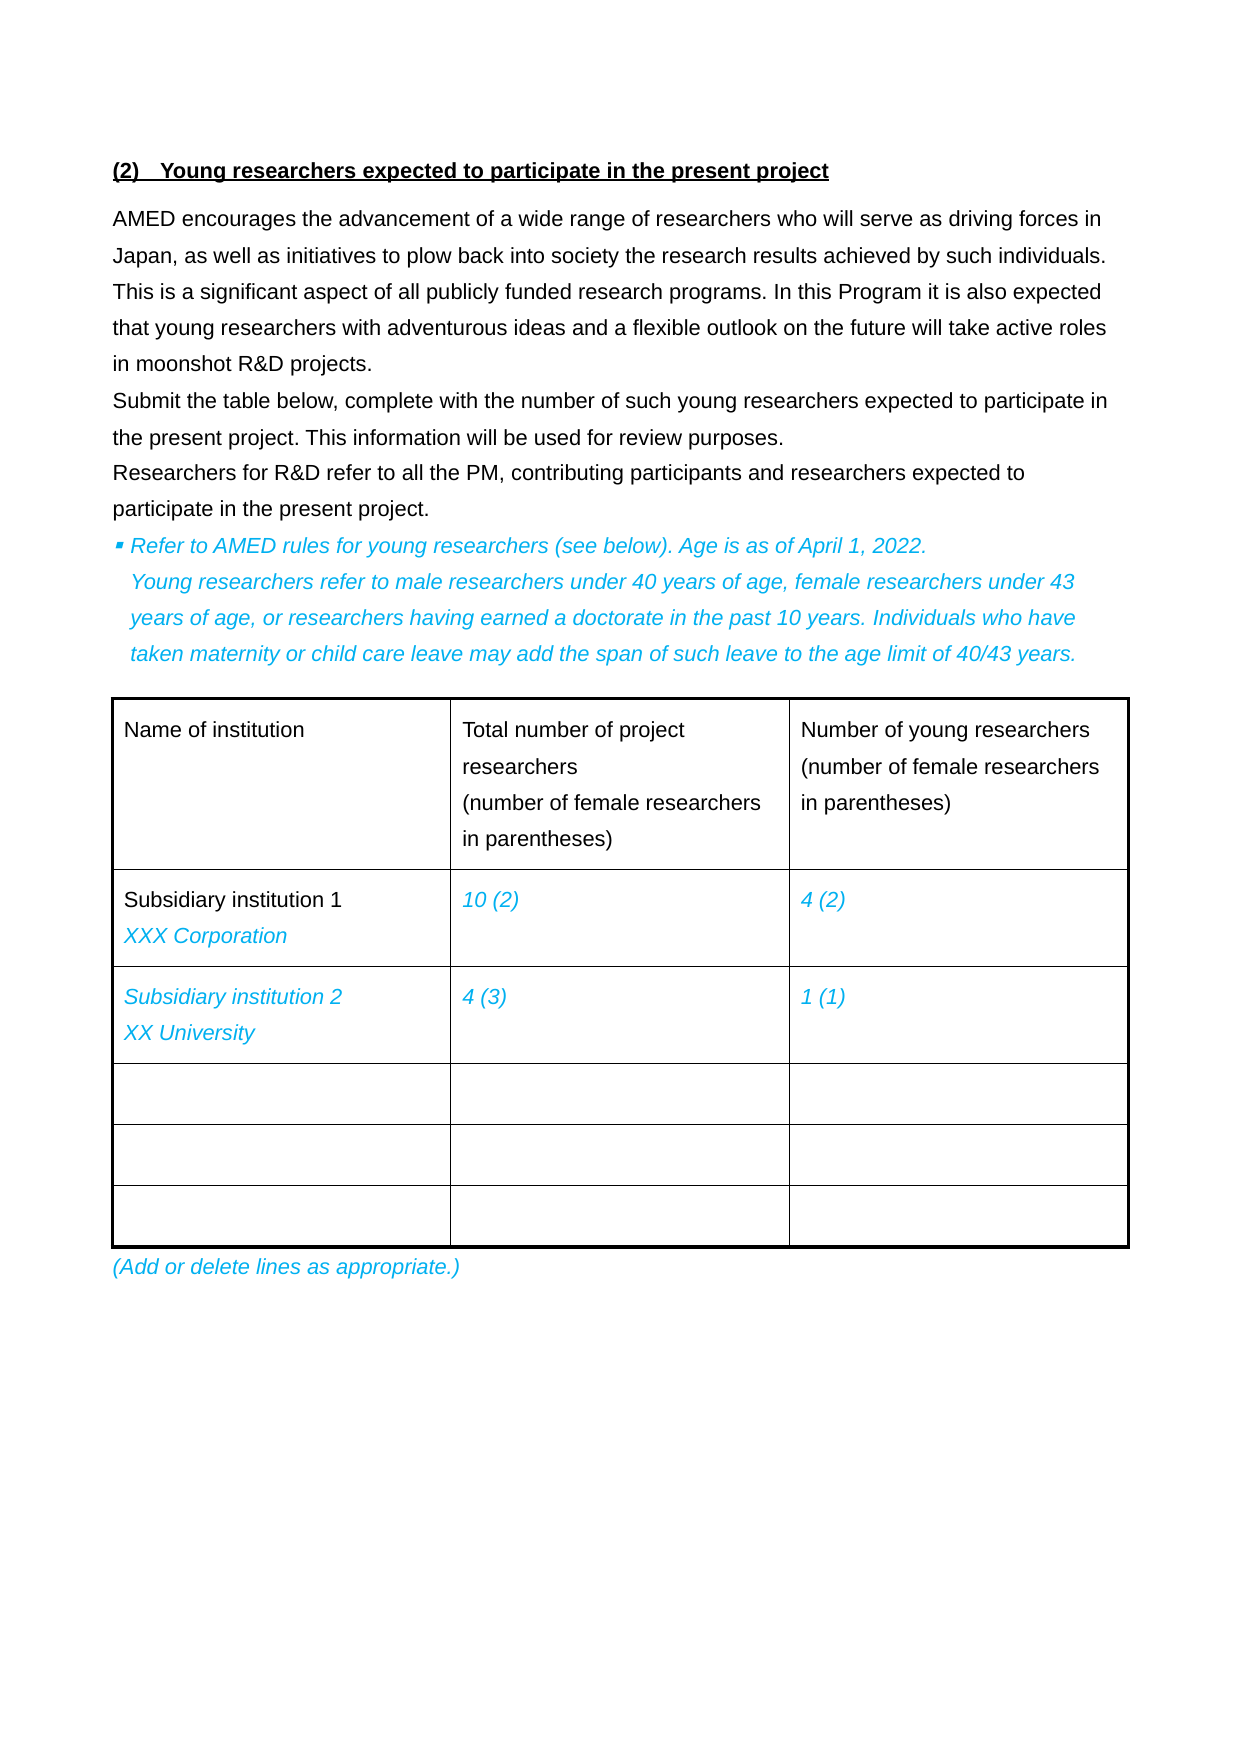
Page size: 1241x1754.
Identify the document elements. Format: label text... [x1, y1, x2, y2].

table_header Total number of project researchers (number of female researchers in parentheses) [451, 700, 789, 869]
table_cell [790, 1064, 1127, 1124]
table_cell [114, 1186, 450, 1245]
text (Add or delete lines as appropriate.) [112, 1249, 1128, 1285]
table_cell [451, 1186, 789, 1245]
table_cell 4 (2) [790, 870, 1127, 966]
table_cell [114, 1064, 450, 1124]
text Young researchers refer to male researchers under 40 years of age, female researchers under 43 years of age, or researchers having earned a doctorate in the past 10 years. Individuals who have taken maternity or child care leave may add the span of such leave to the age limit of 40/43 years. [130, 563, 1128, 672]
table_header Number of young researchers (number of female researchers in parentheses) [790, 700, 1127, 869]
text Submit the table below, complete with the number of such young researchers expected to participate in the present project. This information will be used for review purposes. [112, 382, 1128, 454]
text (2) Young researchers expected to participate in the present project [112, 152, 1128, 188]
table_cell [790, 1186, 1127, 1245]
text Researchers for R&D refer to all the PM, contributing participants and researchers expected to participate in the present project. [112, 454, 1128, 527]
table_cell [451, 1125, 789, 1184]
text Refer to AMED rules for young researchers (see below). Age is as of April 1, 2022. [112, 527, 1128, 563]
table_cell 4 (3) [451, 967, 789, 1063]
table_cell [114, 1125, 450, 1184]
table_cell Subsidiary institution 1 XXX Corporation [114, 870, 450, 966]
table_cell 10 (2) [451, 870, 789, 966]
table_header Name of institution [114, 700, 450, 869]
table_cell 1 (1) [790, 967, 1127, 1063]
table_cell [451, 1064, 789, 1124]
text AMED encourages the advancement of a wide range of researchers who will serve as driving forces in Japan, as well as initiatives to plow back into society the research results achieved by such individuals. This is a significant aspect of all publicly funded research programs. In this Program it is also expected that young researchers with adventurous ideas and a flexible outlook on the future will take active roles in moonshot R&D projects. [112, 201, 1128, 382]
table_cell Subsidiary institution 2 XX University [114, 967, 450, 1063]
table_cell [790, 1125, 1127, 1184]
